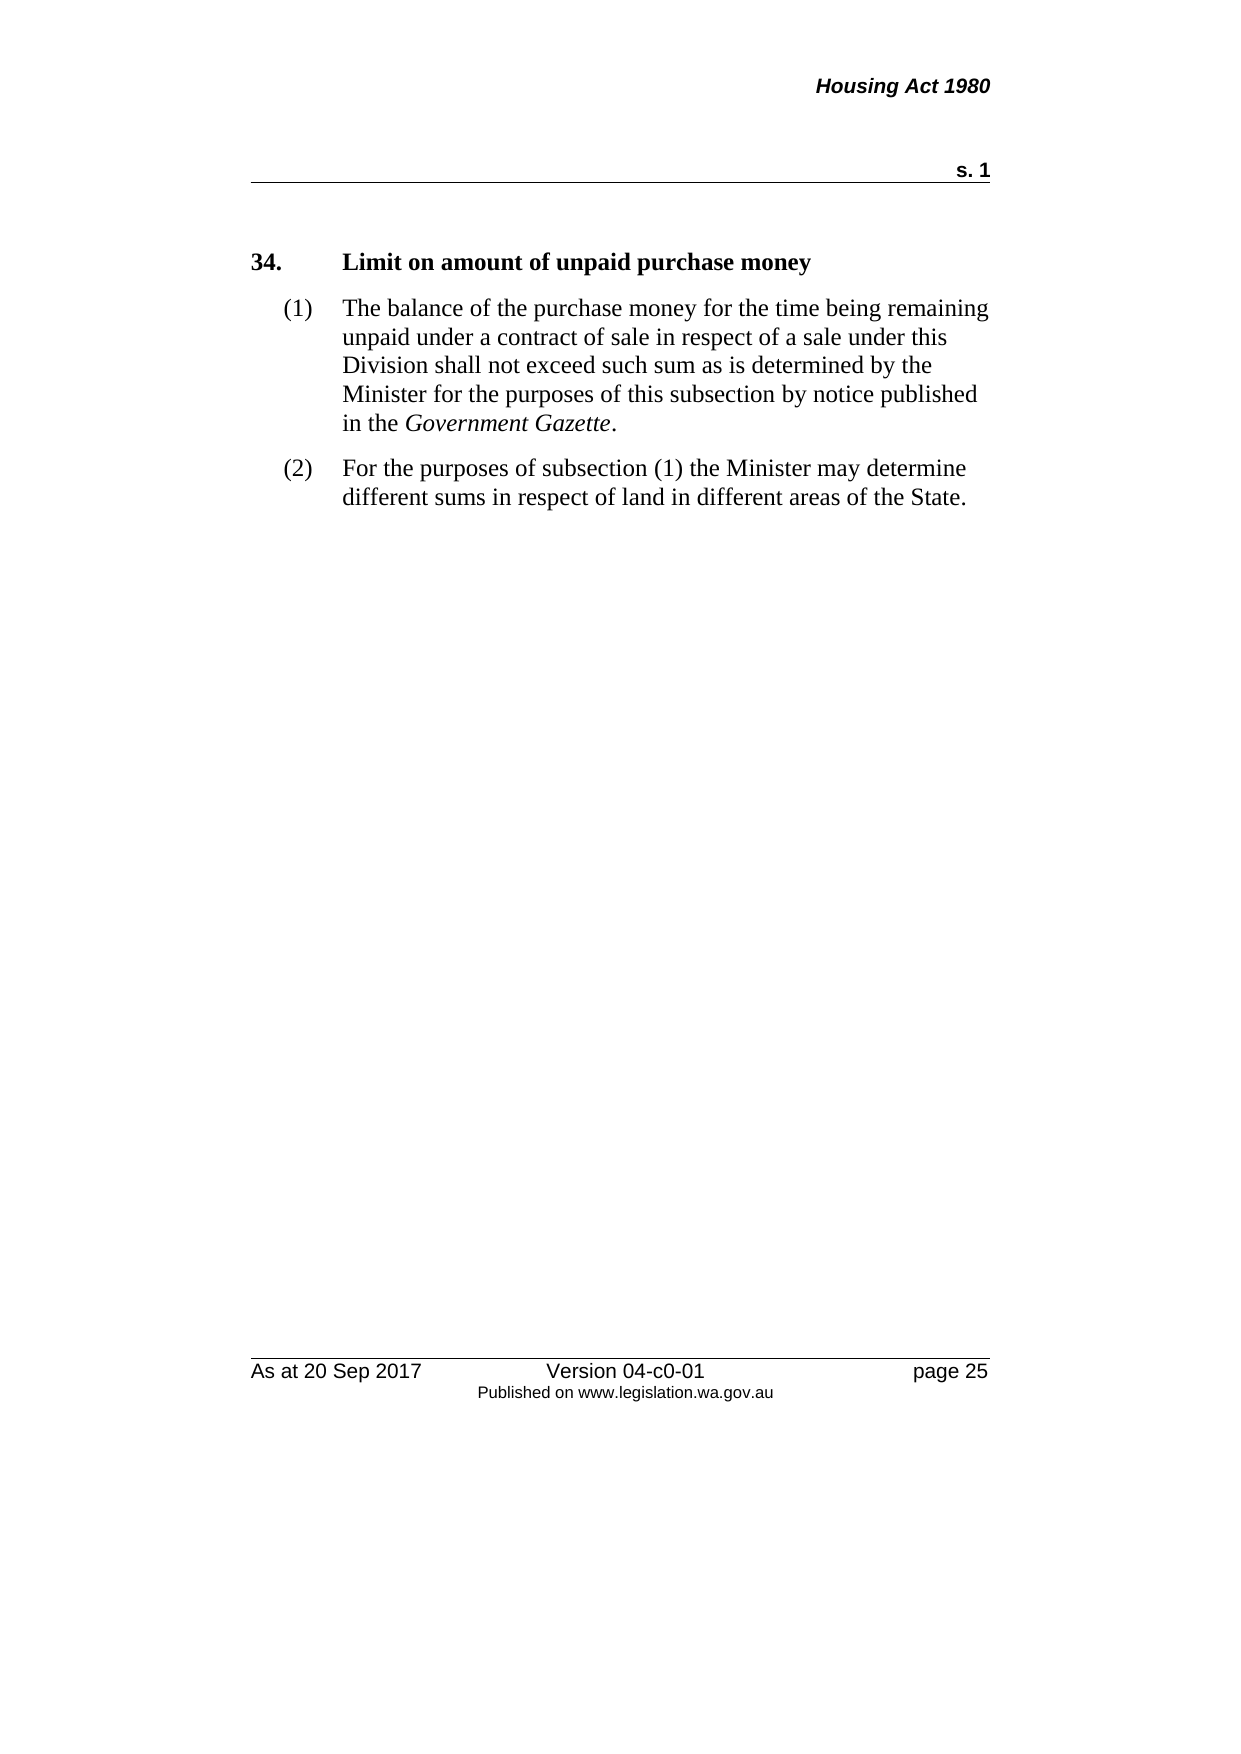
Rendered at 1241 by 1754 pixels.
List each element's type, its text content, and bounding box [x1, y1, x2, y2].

subtitle 34. Limit on amount of unpaid purchase money [251, 247, 990, 276]
text (1) The balance of the purchase money for the time being remaining unpaid under a contract of sale in respect of a sale under this Division shall not exceed such sum as is determined by the Minister for the purposes of this subsection by notice published in the Government Gazette. [251, 293, 990, 437]
text (2) For the purposes of subsection (1) the Minister may determine different sums in respect of land in different areas of the State. [251, 453, 990, 511]
